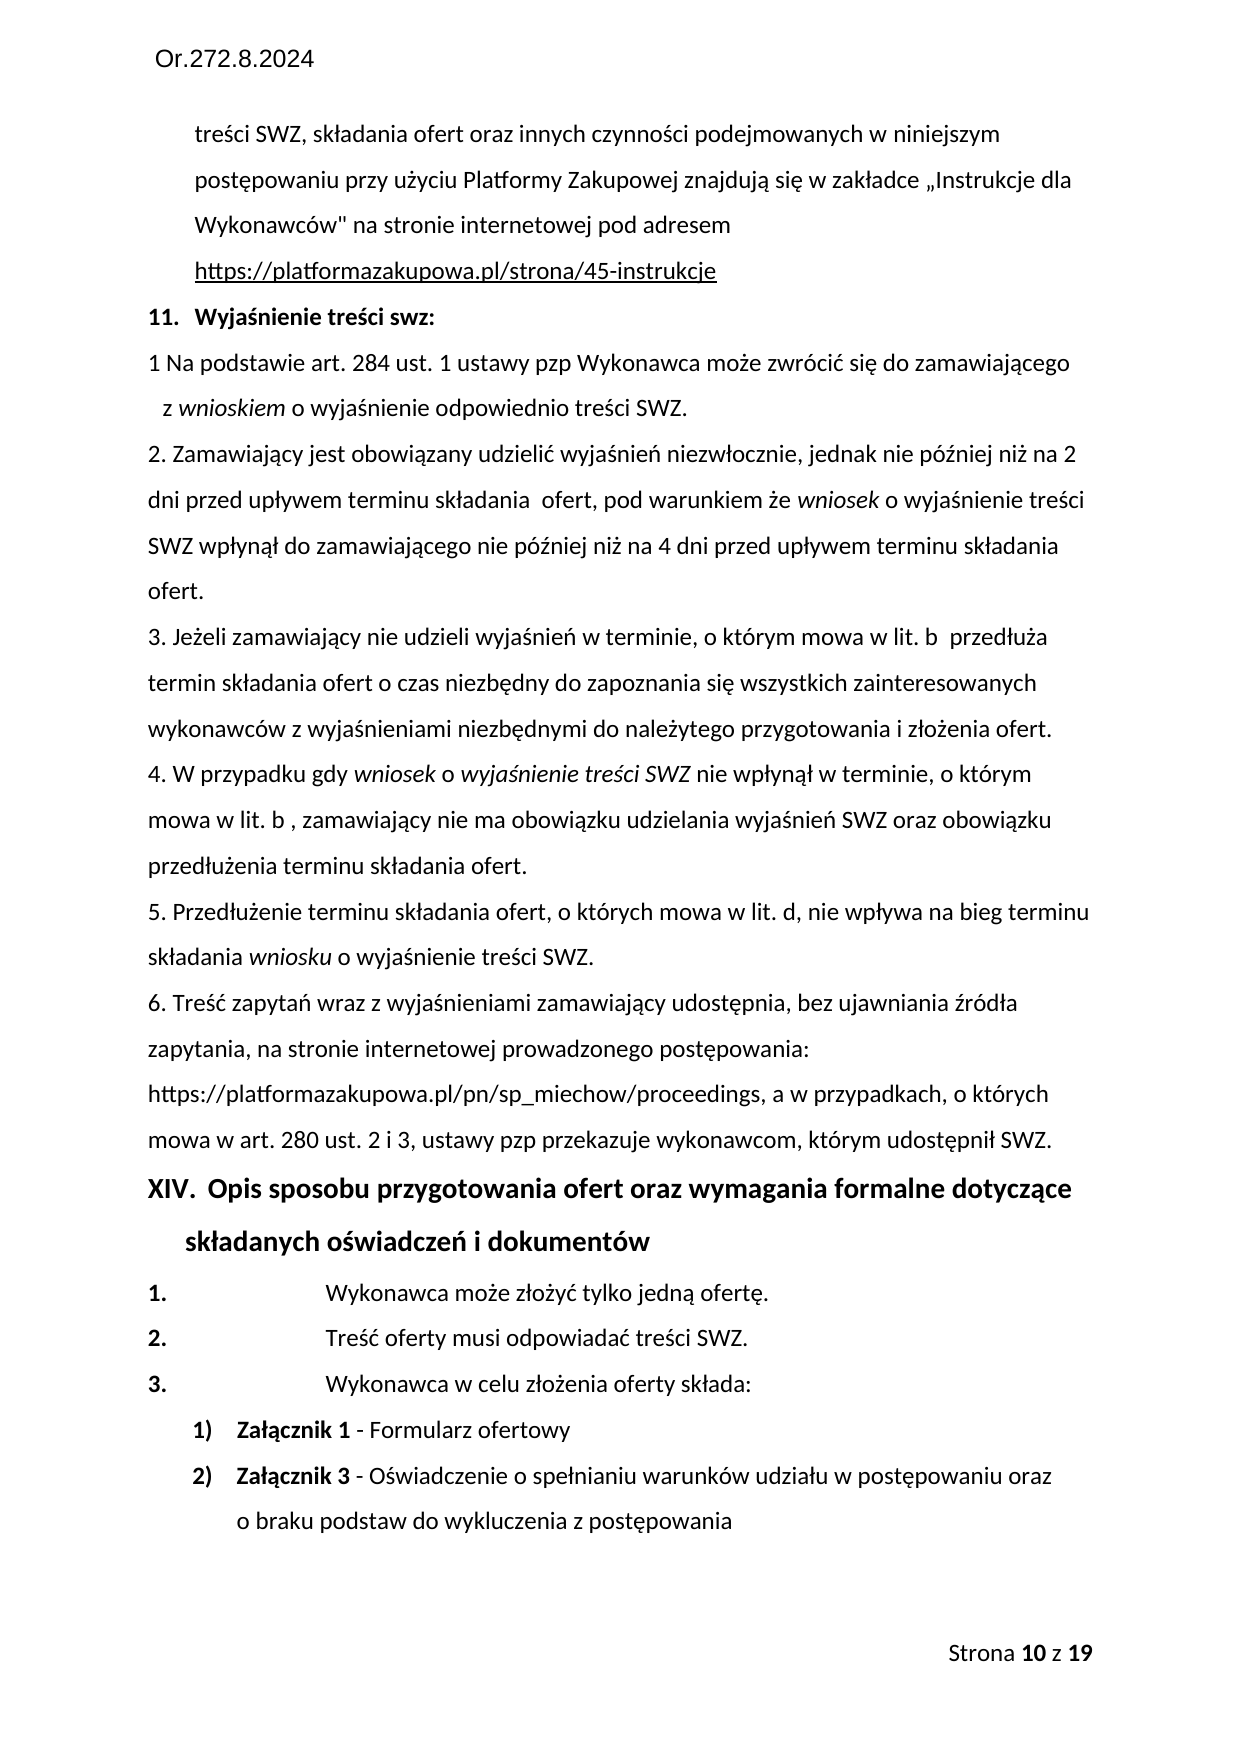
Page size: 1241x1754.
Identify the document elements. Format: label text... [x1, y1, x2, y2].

list Wykonawca w celu złożenia oferty składa: [148, 1368, 1090, 1399]
list Treść oferty musi odpowiadać treści SWZ. [148, 1323, 1092, 1353]
list Załącznik 3 - Oświadczenie o spełnianiu warunków udziału w postępowaniu oraz o braku podstaw do wykluczenia z postępowania [192, 1460, 1090, 1536]
text 3. Jeżeli zamawiający nie udzieli wyjaśnień w terminie, o którym mowa w lit. b przedłuża termin składania ofert o czas niezbędny do zapoznania się wszystkich zainteresowanych wykonawców z wyjaśnieniami niezbędnymi do należytego przygotowania i złożenia ofert. [148, 621, 1092, 743]
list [148, 118, 1083, 286]
list Załącznik 1 - Formularz ofertowy [192, 1414, 1090, 1444]
list 1 Na podstawie art. 284 ust. 1 ustawy pzp Wykonawca może zwrócić się do zamawiającego z wnioskiem o wyjaśnienie odpowiednio treści SWZ. [148, 347, 1092, 423]
text 5. Przedłużenie terminu składania ofert, o których mowa w lit. d, nie wpływa na bieg terminu składania wniosku o wyjaśnienie treści SWZ. [148, 896, 1092, 972]
list Wykonawca może złożyć tylko jedną ofertę. [148, 1277, 1092, 1307]
subtitle Opis sposobu przygotowania ofert oraz wymagania formalne dotyczące składanych oświadczeń i dokumentów [148, 1170, 1092, 1259]
list Wyjaśnienie treści swz: [148, 301, 1083, 332]
text 6. Treść zapytań wraz z wyjaśnieniami zamawiający udostępnia, bez ujawniania źródła zapytania, na stronie internetowej prowadzonego postępowania: https://platformazakupowa.pl/pn/sp_miechow/proceedings, a w przypadkach, o których mowa w art. 280 ust. 2 i 3, ustawy pzp przekazuje wykonawcom, którym udostępnił SWZ. [148, 987, 1092, 1155]
text 2. Zamawiający jest obowiązany udzielić wyjaśnień niezwłocznie, jednak nie później niż na 2 dni przed upływem terminu składania ofert, pod warunkiem że wniosek o wyjaśnienie treści SWZ wpłynął do zamawiającego nie później niż na 4 dni przed upływem terminu składania ofert. [148, 438, 1092, 606]
text 4. W przypadku gdy wniosek o wyjaśnienie treści SWZ nie wpłynął w terminie, o którym mowa w lit. b , zamawiający nie ma obowiązku udzielania wyjaśnień SWZ oraz obowiązku przedłużenia terminu składania ofert. [148, 758, 1092, 880]
